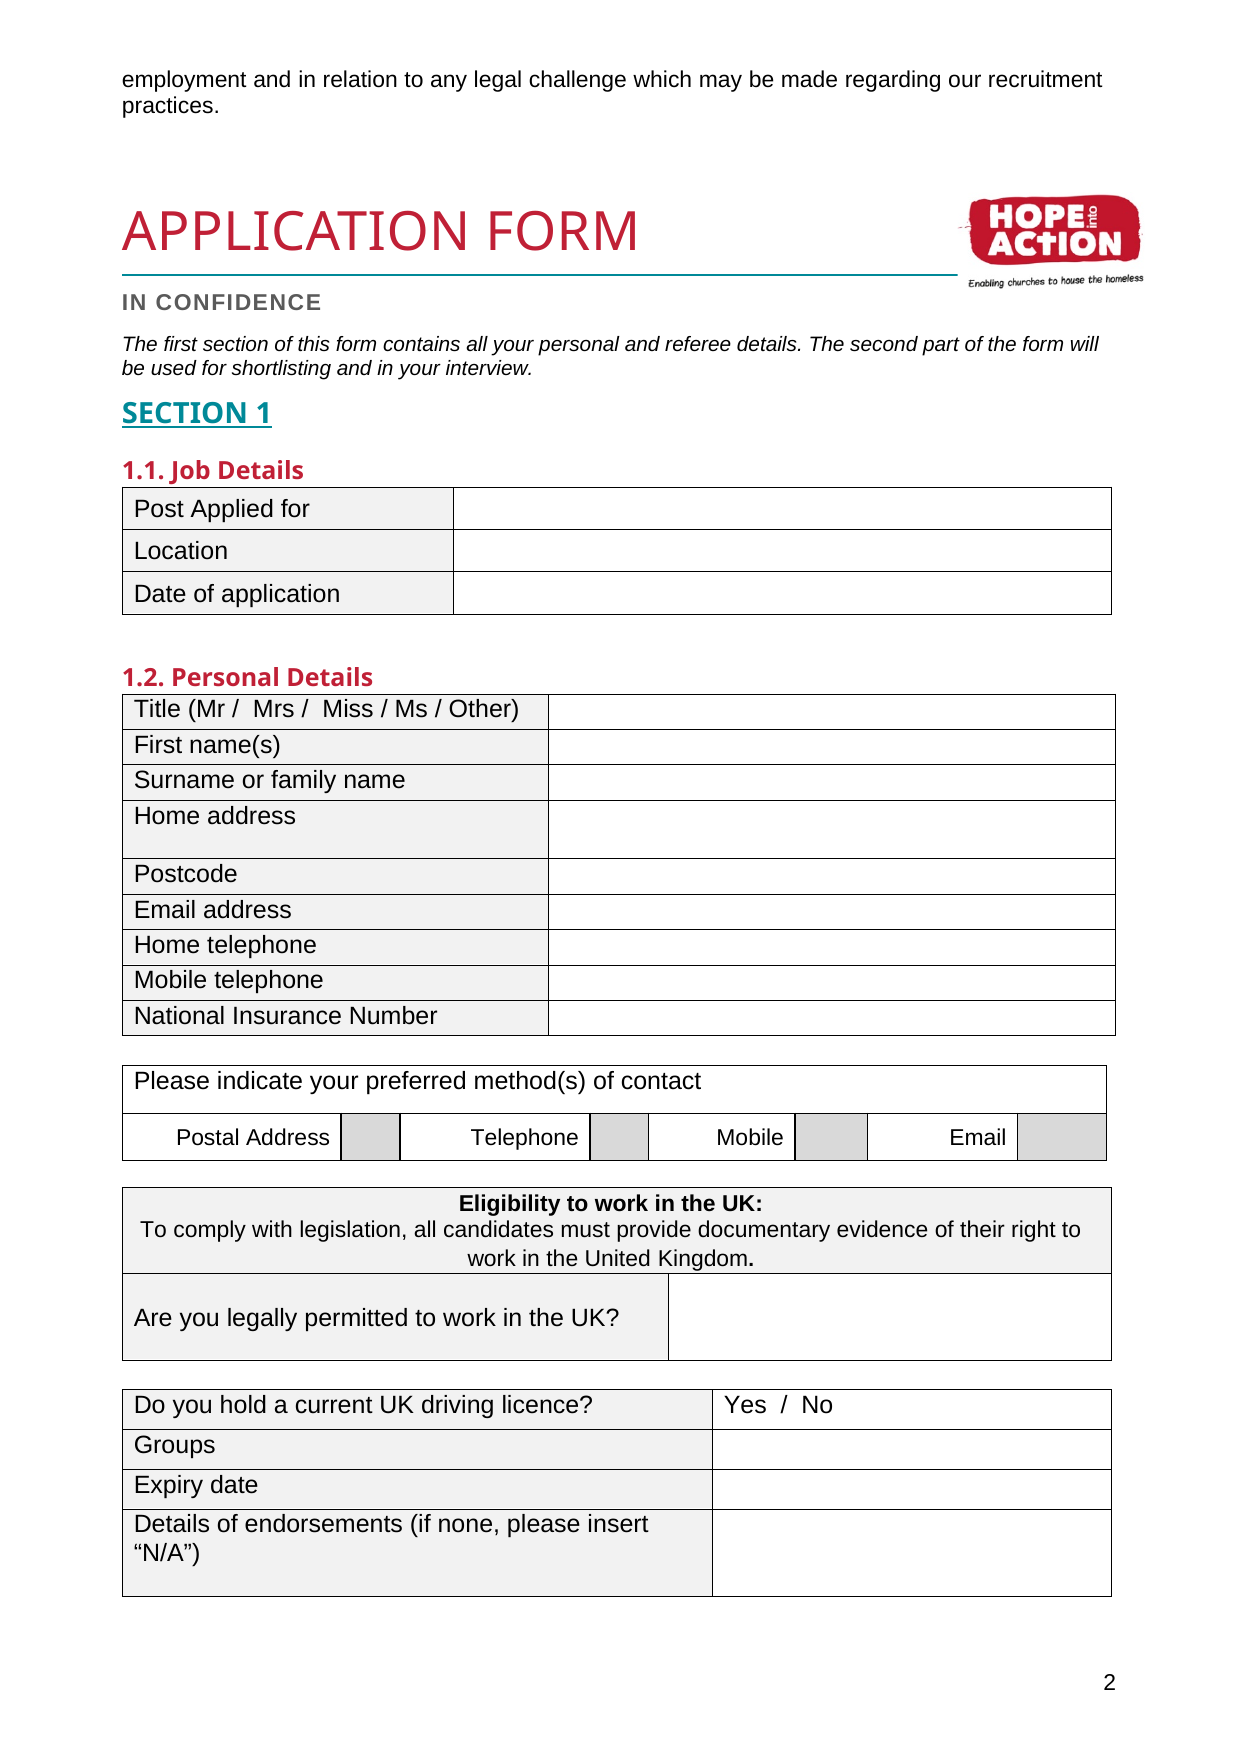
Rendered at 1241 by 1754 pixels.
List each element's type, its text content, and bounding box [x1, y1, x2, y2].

table_cell [796, 1114, 867, 1160]
table_cell Postal Address [123, 1114, 340, 1160]
table_cell [549, 895, 1115, 929]
text The first section of this form contains all your personal and referee details. The second part of the form will be used for shortlisting and in your interview. [122, 332, 1116, 379]
table_header Do you hold a current UK driving licence? [123, 1390, 712, 1429]
table_cell [549, 765, 1115, 800]
table_cell [342, 1114, 399, 1160]
table_cell [713, 1430, 1111, 1469]
table_cell [454, 572, 1111, 613]
title APPLICATION FORM [122, 192, 957, 274]
table_cell [1018, 1114, 1106, 1160]
table_cell [549, 730, 1115, 764]
table_header [454, 488, 1111, 529]
table_cell Home address [123, 801, 548, 858]
table_cell [549, 966, 1115, 1000]
table_cell Postcode [123, 859, 548, 894]
table_cell Date of application [123, 572, 453, 613]
table_cell National Insurance Number [123, 1001, 548, 1035]
table_cell [454, 530, 1111, 571]
table_header Please indicate your preferred method(s) of contact [123, 1066, 1106, 1112]
table_cell [669, 1274, 1111, 1359]
table_cell Mobile telephone [123, 966, 548, 1000]
table_cell Location [123, 530, 453, 571]
table_cell [549, 1001, 1115, 1035]
subtitle 1.1. Job Details [122, 453, 1116, 487]
table_cell Email address [123, 895, 548, 929]
table_cell [549, 801, 1115, 858]
table_cell Are you legally permitted to work in the UK? [123, 1274, 668, 1359]
table_cell Home telephone [123, 930, 548, 964]
subtitle 1.2. Personal Details [122, 659, 1116, 693]
table_header Title (Mr / Mrs / Miss / Ms / Other) [123, 695, 548, 729]
table_cell [591, 1114, 648, 1160]
table_cell First name(s) [123, 730, 548, 764]
table_cell [713, 1510, 1111, 1596]
subtitle IN CONFIDENCE [122, 289, 1116, 315]
table_cell Mobile [649, 1114, 794, 1160]
table_header [549, 695, 1115, 729]
table_header Yes / No [713, 1390, 1111, 1429]
table_cell [713, 1470, 1111, 1508]
table_cell Groups [123, 1430, 712, 1469]
table_cell Surname or family name [123, 765, 548, 800]
table_header Eligibility to work in the UK: To comply with legislation, all candidates must provide documentary evidence of their right to work in the United Kingdom. [123, 1188, 1111, 1273]
table_cell [549, 930, 1115, 964]
table_cell [549, 859, 1115, 894]
picture [957, 192, 1147, 289]
table_cell Email [868, 1114, 1017, 1160]
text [122, 66, 1103, 118]
table_cell Details of endorsements (if none, please insert “N/A”) [123, 1510, 712, 1596]
table_cell Telephone [401, 1114, 589, 1160]
table_header Post Applied for [123, 488, 453, 529]
subtitle SECTION 1 [122, 392, 1116, 432]
table_cell Expiry date [123, 1470, 712, 1508]
